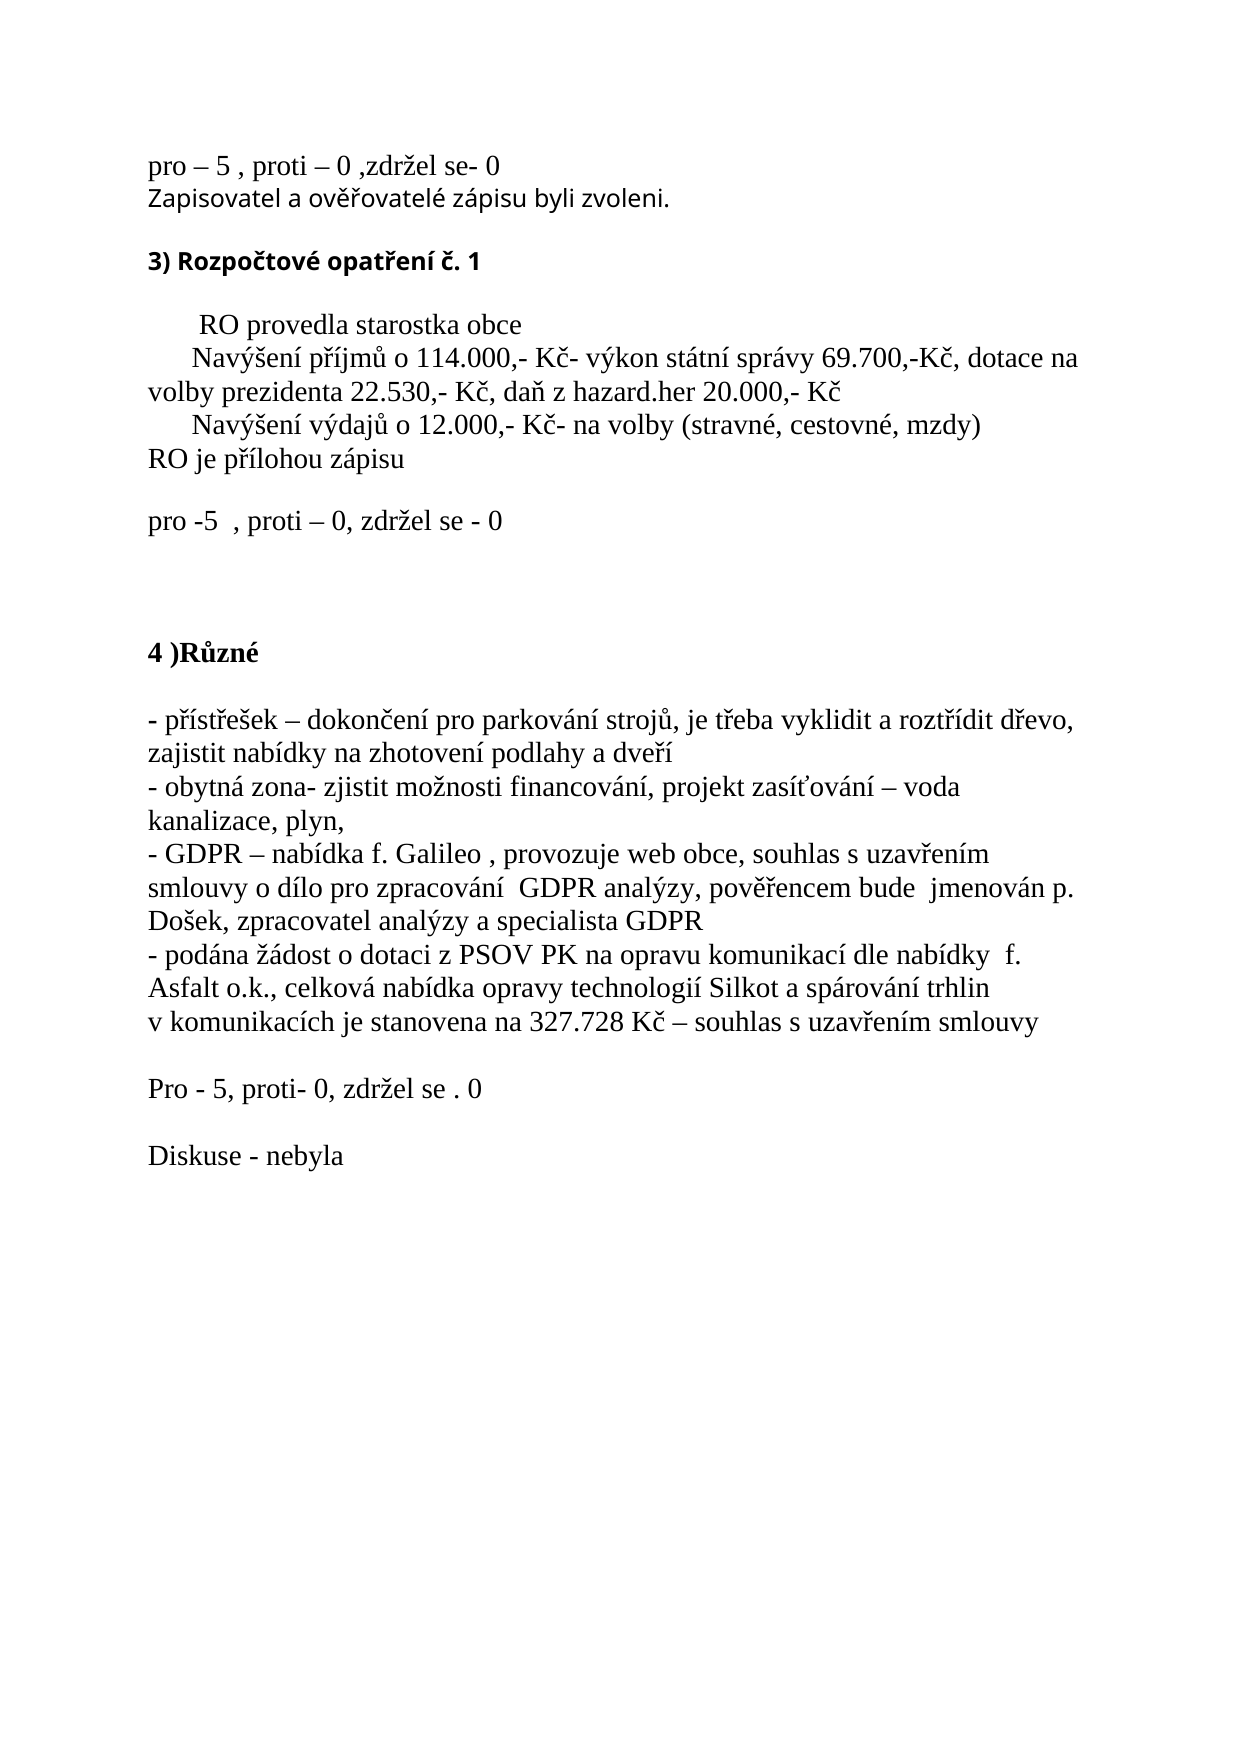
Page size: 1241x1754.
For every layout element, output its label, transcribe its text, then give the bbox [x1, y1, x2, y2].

subtitle pro – 5 , proti – 0 ,zdržel se- 0 Zapisovatel a ověřovatelé zápisu byli zvoleni. 3) Rozpočtové opatření č. 1 [148, 148, 1093, 278]
text Diskuse - nebyla [148, 1138, 1093, 1172]
text Navýšení výdajů o 12.000,- Kč- na volby (stravné, cestovné, mzdy) [148, 407, 1093, 441]
text - podána žádost o dotaci z PSOV PK na opravu komunikací dle nabídky f. Asfalt o.k., celková nabídka opravy technologií Silkot a spárování trhlin v komunikacích je stanovena na 327.728 Kč – souhlas s uzavřením smlouvy [148, 937, 1093, 1037]
text Pro - 5, proti- 0, zdržel se . 0 [148, 1071, 1093, 1104]
text - přístřešek – dokončení pro parkování strojů, je třeba vyklidit a roztřídit dřevo, zajistit nabídky na zhotovení podlahy a dveří [148, 702, 1093, 769]
text Navýšení příjmů o 114.000,- Kč- výkon státní správy 69.700,-Kč, dotace na volby prezidenta 22.530,- Kč, daň z hazard.her 20.000,- Kč [148, 340, 1093, 407]
text 4 )Různé [148, 635, 1093, 668]
text RO provedla starostka obce [148, 307, 1093, 340]
text pro -5 , proti – 0, zdržel se - 0 [148, 503, 1093, 537]
text RO je přílohou zápisu [148, 441, 1093, 474]
text - obytná zona- zjistit možnosti financování, projekt zasíťování – voda kanalizace, plyn, [148, 769, 1093, 836]
text - GDPR – nabídka f. Galileo , provozuje web obce, souhlas s uzavřením smlouvy o dílo pro zpracování GDPR analýzy, pověřencem bude jmenován p. Došek, zpracovatel analýzy a specialista GDPR [148, 836, 1093, 937]
